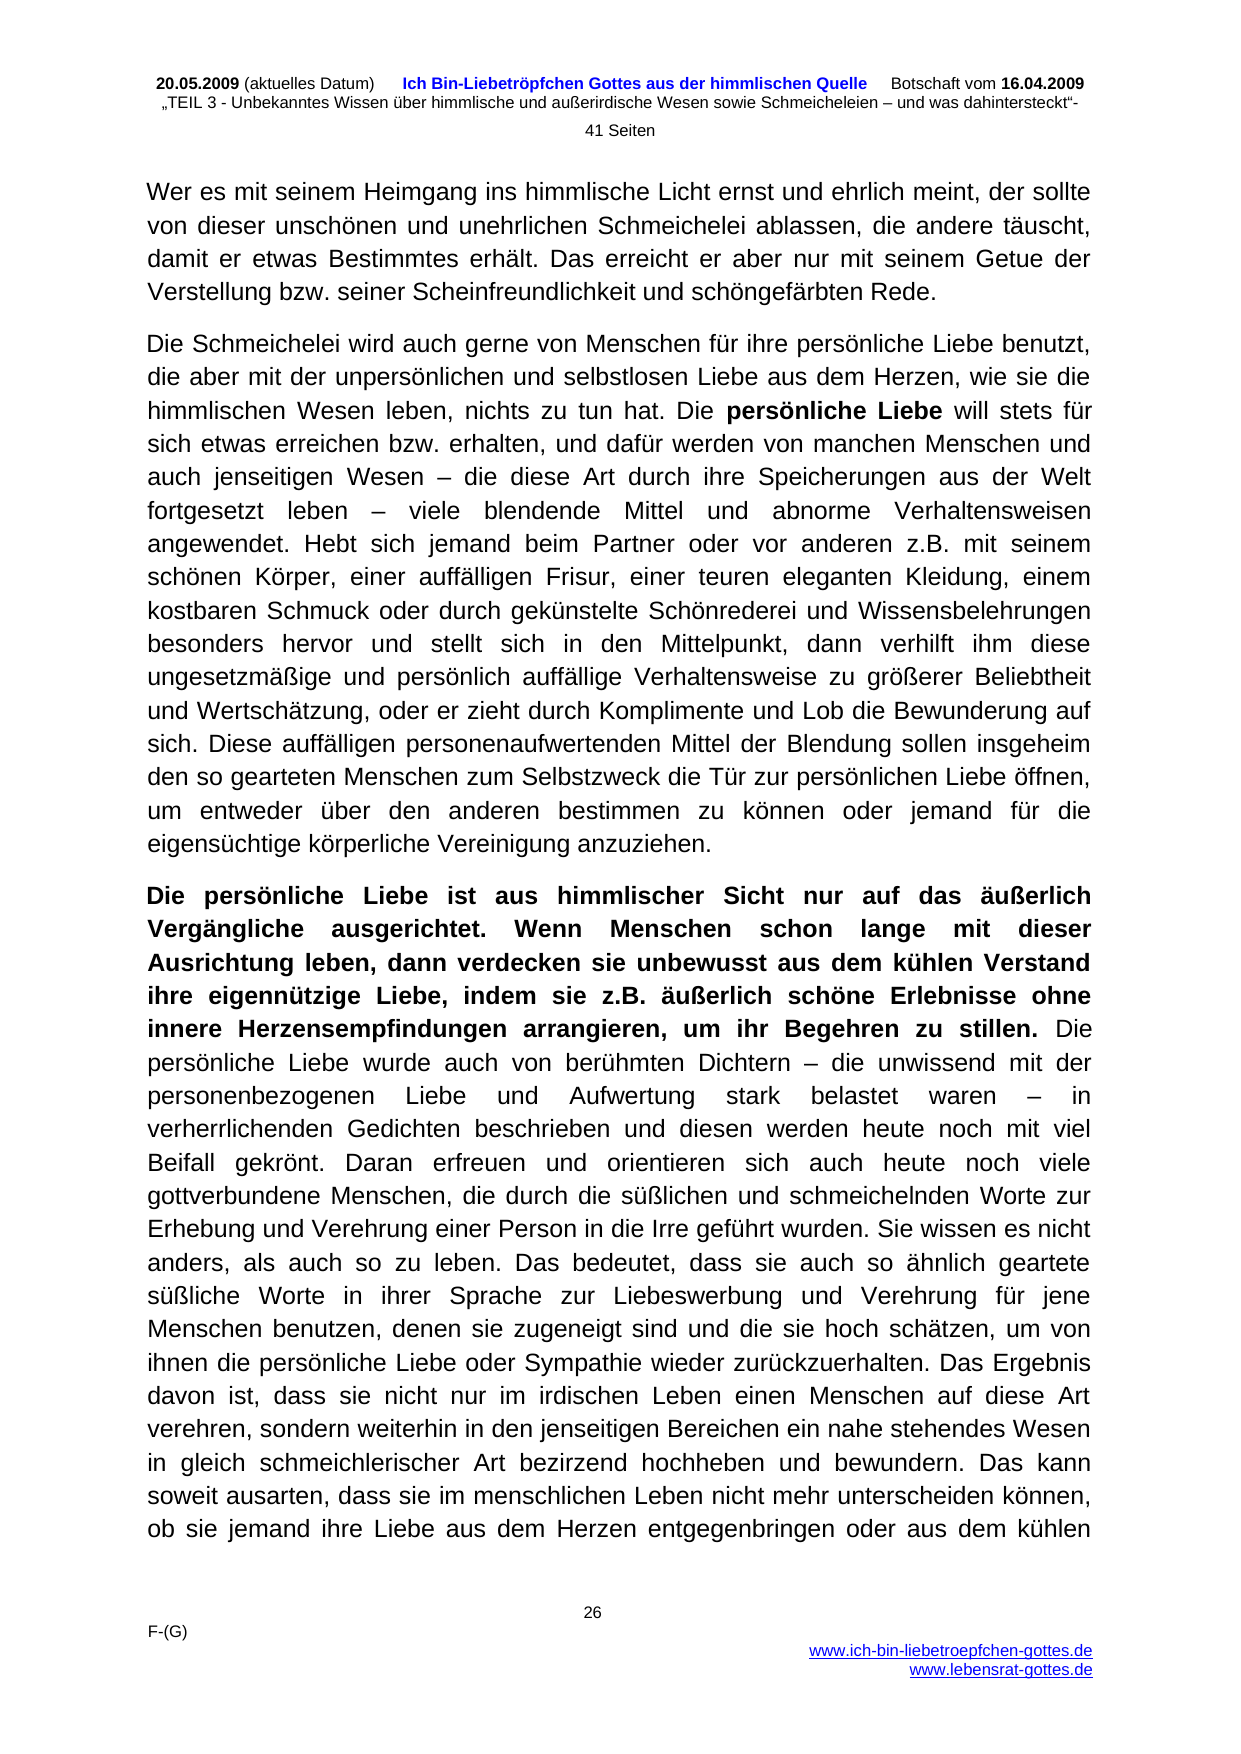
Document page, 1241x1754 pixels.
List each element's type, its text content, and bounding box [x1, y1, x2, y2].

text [146, 881, 1093, 1543]
text Wer es mit seinem Heimgang ins himmlische Licht ernst und ehrlich meint, der sollte von dieser unschönen und unehrlichen Schmeichelei ablassen, die andere täuscht, damit er etwas Bestimmtes erhält. Das erreicht er aber nur mit seinem Getue der Verstellung bzw. seiner Scheinfreundlichkeit und schöngefärbten Rede. [146, 177, 1093, 306]
text Die Schmeichelei wird auch gerne von Menschen für ihre persönliche Liebe benutzt, die aber mit der unpersönlichen und selbstlosen Liebe aus dem Herzen, wie sie die himmlischen Wesen leben, nichts zu tun hat. Die persönliche Liebe will stets für sich etwas erreichen bzw. erhalten, und dafür werden von manchen Menschen und auch jenseitigen Wesen – die diese Art durch ihre Speicherungen aus der Welt fortgesetzt leben – viele blendende Mittel und abnorme Verhaltensweisen angewendet. Hebt sich jemand beim Partner oder vor anderen z.B. mit seinem schönen Körper, einer auffälligen Frisur, einer teuren eleganten Kleidung, einem kostbaren Schmuck oder durch gekünstelte Schönrederei und Wissensbelehrungen besonders hervor und stellt sich in den Mittelpunkt, dann verhilft ihm diese ungesetzmäßige und persönlich auffällige Verhaltensweise zu größerer Beliebtheit und Wertschätzung, oder er zieht durch Komplimente und Lob die Bewunderung auf sich. Diese auffälligen personenaufwertenden Mittel der Blendung sollen insgeheim den so gearteten Menschen zum Selbstzweck die Tür zur persönlichen Liebe öffnen, um entweder über den anderen bestimmen zu können oder jemand für die eigensüchtige körperliche Vereinigung anzuziehen. [146, 329, 1093, 858]
